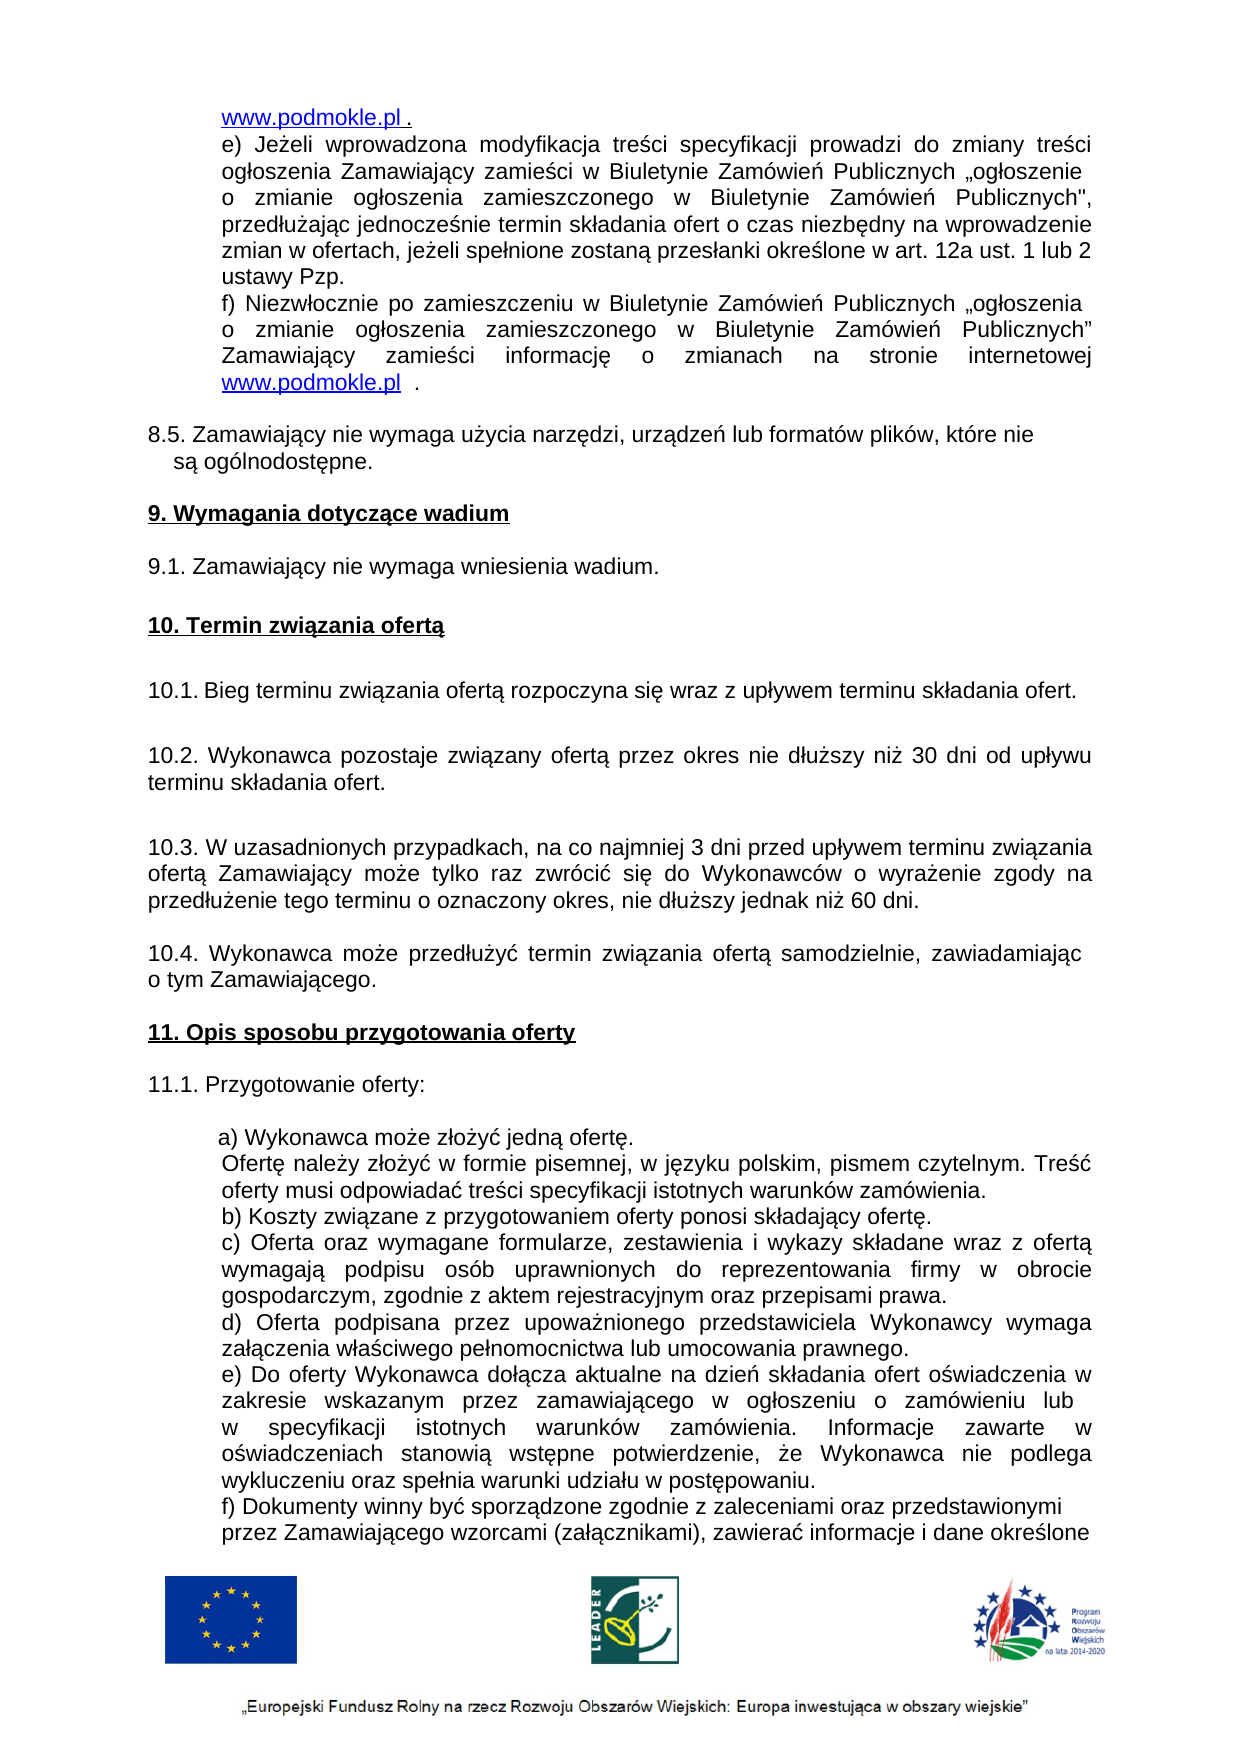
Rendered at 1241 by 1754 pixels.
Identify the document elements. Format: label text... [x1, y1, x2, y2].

text e) Do oferty Wykonawca dołącza aktualne na dzień składania ofert oświadczenia w zakresie wskazanym przez zamawiającego w ogłoszeniu o zamówieniu lub w specyfikacji istotnych warunków zamówienia. Informacje zawarte w oświadczeniach stanowią wstępne potwierdzenie, że Wykonawca nie podlega wykluczeniu oraz spełnia warunki udziału w postępowaniu. [221, 1361, 1093, 1493]
text c) Oferta oraz wymagane formularze, zestawienia i wykazy składane wraz z ofertą wymagają podpisu osób uprawnionych do reprezentowania firmy w obrocie gospodarczym, zgodnie z aktem rejestracyjnym oraz przepisami prawa. [221, 1229, 1093, 1308]
text Ofertę należy złożyć w formie pisemnej, w języku polskim, pismem czytelnym. Treść oferty musi odpowiadać treści specyfikacji istotnych warunków zamówienia. [221, 1150, 1093, 1203]
text b) Koszty związane z przygotowaniem oferty ponosi składający ofertę. [148, 1203, 1093, 1229]
text d) Oferta podpisana przez upoważnionego przedstawiciela Wykonawcy wymaga załączenia właściwego pełnomocnictwa lub umocowania prawnego. [221, 1308, 1093, 1361]
text f) Dokumenty winny być sporządzone zgodnie z zaleceniami oraz przedstawionymi [148, 1493, 1093, 1519]
text 11.1. Przygotowanie oferty: [148, 1071, 1093, 1098]
text 10.4. Wykonawca może przedłużyć termin związania ofertą samodzielnie, zawiadamiając o tym Zamawiającego. [148, 939, 1093, 992]
text 9.1. Zamawiający nie wymaga wniesienia wadium. [148, 553, 1093, 579]
text e) Jeżeli wprowadzona modyfikacja treści specyfikacji prowadzi do zmiany treści ogłoszenia Zamawiający zamieści w Biuletynie Zamówień Publicznych „ogłoszenie o zmianie ogłoszenia zamieszczonego w Biuletynie Zamówień Publicznych", przedłużając jednocześnie termin składania ofert o czas niezbędny na wprowadzenie zmian w ofertach, jeżeli spełnione zostaną przesłanki określone w art. 12a ust. 1 lub 2 ustawy Pzp. [221, 131, 1093, 289]
text 10.2. Wykonawca pozostaje związany ofertą przez okres nie dłuższy niż 30 dni od upływu terminu składania ofert. [148, 742, 1093, 795]
text 11. Opis sposobu przygotowania oferty [148, 1018, 1093, 1045]
text są ogólnodostępne. [148, 448, 1093, 474]
text 10.1. Bieg terminu związania ofertą rozpoczyna się wraz z upływem terminu składania ofert. [148, 677, 1093, 704]
text przez Zamawiającego wzorcami (załącznikami), zawierać informacje i dane określone [148, 1519, 1093, 1546]
text 8.5. Zamawiający nie wymaga użycia narzędzi, urządzeń lub formatów plików, które nie [148, 421, 1093, 448]
text a) Wykonawca może złożyć jedną ofertę. [148, 1124, 1093, 1150]
text 10.3. W uzasadnionych przypadkach, na co najmniej 3 dni przed upływem terminu związania ofertą Zamawiający może tylko raz zwrócić się do Wykonawców o wyrażenie zgody na przedłużenie tego terminu o oznaczony okres, nie dłuższy jednak niż 60 dni. [148, 834, 1093, 913]
text 9. Wymagania dotyczące wadium [148, 500, 1093, 527]
text f) Niezwłocznie po zamieszczeniu w Biuletynie Zamówień Publicznych „ogłoszenia o zmianie ogłoszenia zamieszczonego w Biuletynie Zamówień Publicznych” Zamawiający zamieści informację o zmianach na stronie internetowej www.podmokle.pl . [221, 289, 1093, 395]
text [221, 103, 1093, 131]
text 10. Termin związania ofertą [148, 612, 1093, 638]
